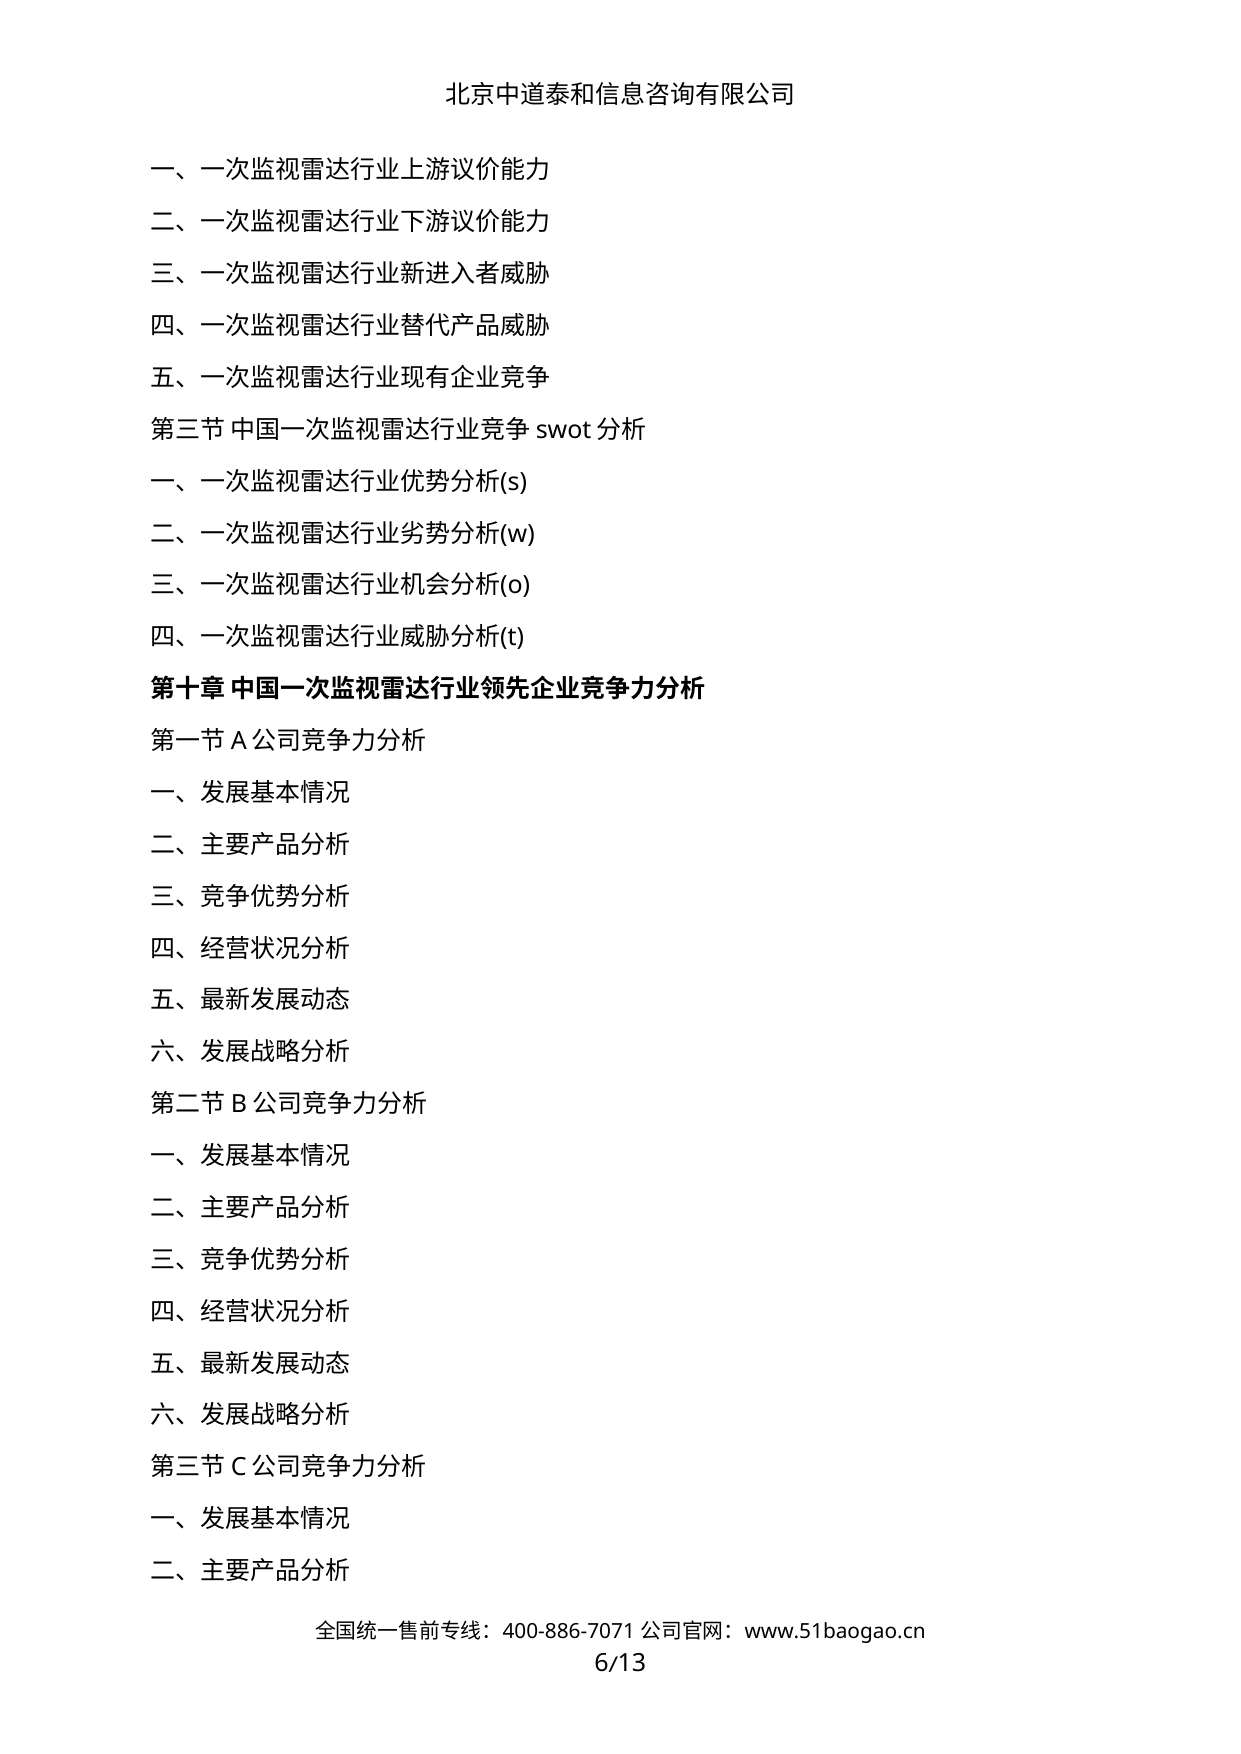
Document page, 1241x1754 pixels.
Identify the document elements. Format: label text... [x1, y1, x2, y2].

text 六、发展战略分析 [150, 1395, 1090, 1431]
text 三、一次监视雷达行业新进入者威胁 [150, 254, 1090, 290]
text 三、竞争优势分析 [150, 1239, 1090, 1276]
text 四、一次监视雷达行业替代产品威胁 [150, 306, 1090, 342]
text 第十章 中国一次监视雷达行业领先企业竞争力分析 [150, 669, 1090, 705]
text 第三节 C公司竞争力分析 [150, 1447, 1090, 1483]
text 四、经营状况分析 [150, 1291, 1090, 1327]
text 三、一次监视雷达行业机会分析(o) [150, 565, 1090, 601]
text 第一节 A公司竞争力分析 [150, 721, 1090, 757]
text 三、竞争优势分析 [150, 876, 1090, 912]
text 五、最新发展动态 [150, 980, 1090, 1016]
text 二、主要产品分析 [150, 1551, 1090, 1587]
text 一、一次监视雷达行业上游议价能力 [150, 150, 1090, 186]
text 五、最新发展动态 [150, 1343, 1090, 1379]
text 一、发展基本情况 [150, 1499, 1090, 1535]
text 第三节 中国一次监视雷达行业竞争swot分析 [150, 409, 1090, 446]
text 二、一次监视雷达行业劣势分析(w) [150, 513, 1090, 549]
text 四、经营状况分析 [150, 928, 1090, 964]
text 二、主要产品分析 [150, 1187, 1090, 1224]
text 六、发展战略分析 [150, 1032, 1090, 1068]
text 五、一次监视雷达行业现有企业竞争 [150, 357, 1090, 394]
text 二、一次监视雷达行业下游议价能力 [150, 202, 1090, 238]
text 四、一次监视雷达行业威胁分析(t) [150, 617, 1090, 653]
text 一、发展基本情况 [150, 772, 1090, 809]
text 一、发展基本情况 [150, 1136, 1090, 1172]
text 第二节 B公司竞争力分析 [150, 1084, 1090, 1120]
text 一、一次监视雷达行业优势分析(s) [150, 461, 1090, 497]
text 二、主要产品分析 [150, 824, 1090, 861]
